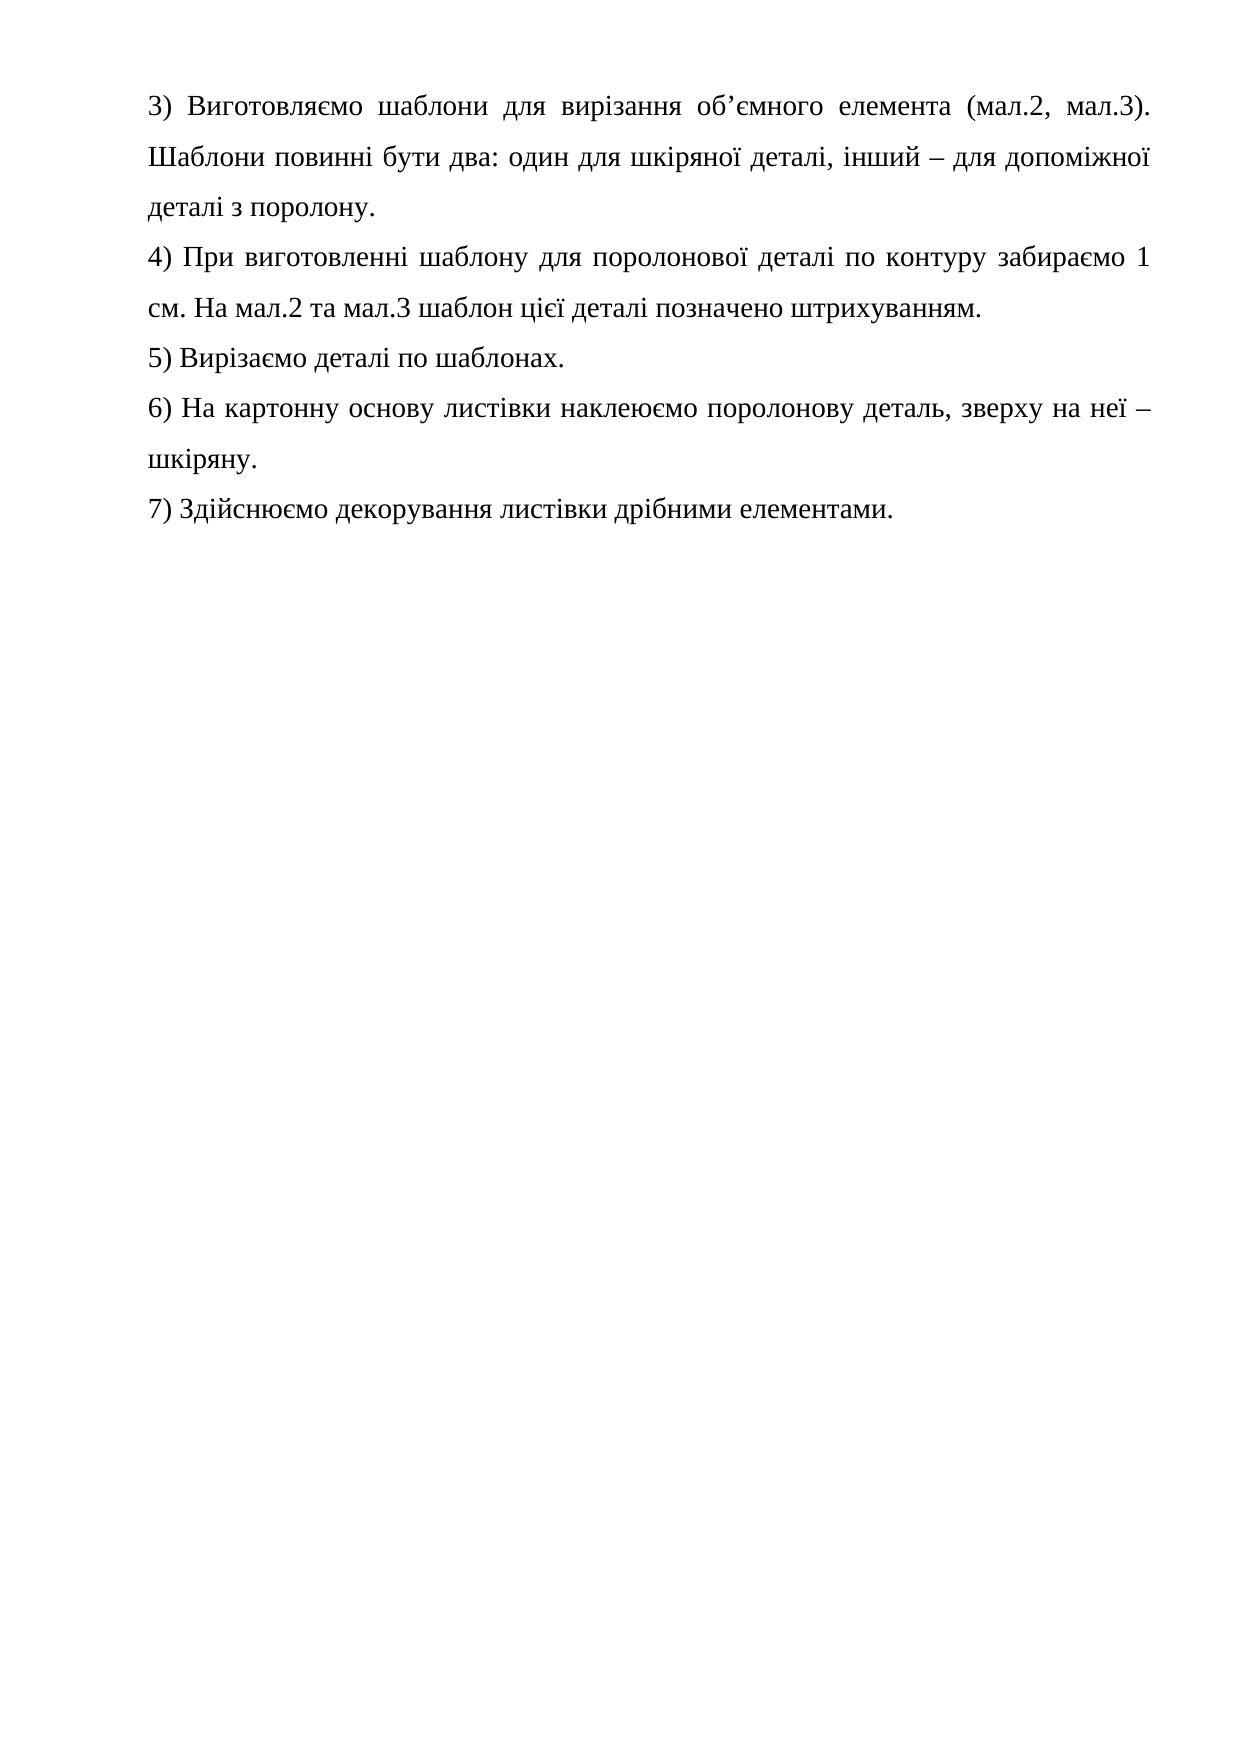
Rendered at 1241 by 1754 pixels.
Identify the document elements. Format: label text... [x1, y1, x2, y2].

text 6) На картонну основу листівки наклеюємо поролонову деталь, зверху на неї – шкіряну. [148, 390, 1152, 474]
text 5) Вирізаємо деталі по шаблонах. [148, 340, 1152, 374]
text 3) Виготовляємо шаблони для вирізання об’ємного елемента (мал.2, мал.3). Шаблони повинні бути два: один для шкіряної деталі, інший – для допоміжної деталі з поролону. [148, 88, 1152, 223]
text 7) Здійснюємо декорування листівки дрібними елементами. [148, 491, 1152, 524]
text 4) При виготовленні шаблону для поролонової деталі по контуру забираємо 1 см. На мал.2 та мал.3 шаблон цієї деталі позначено штрихуванням. [148, 239, 1152, 323]
